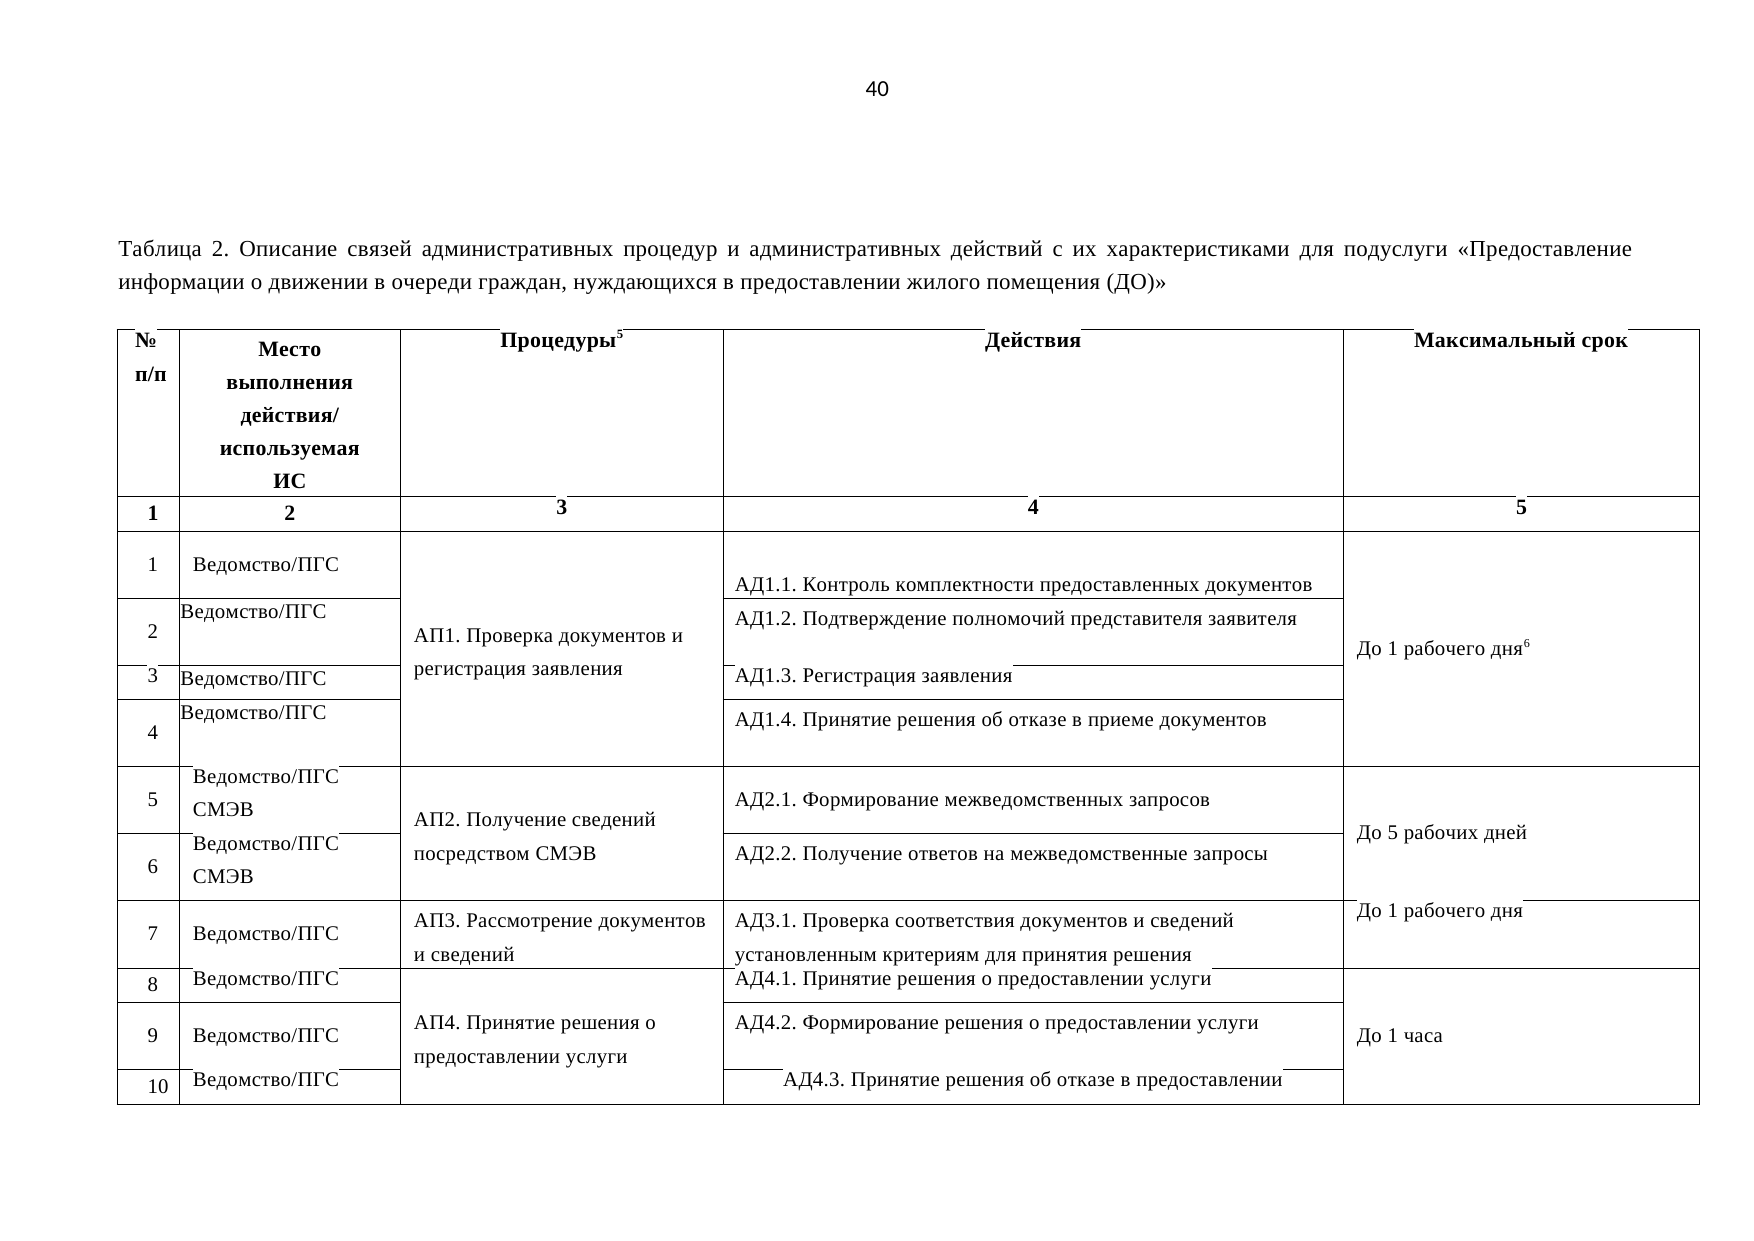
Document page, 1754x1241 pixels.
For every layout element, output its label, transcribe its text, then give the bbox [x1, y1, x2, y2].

table_header Максимальный срок [1344, 330, 1699, 496]
table_cell АД4.1. Принятие решения о предоставлении услуги [724, 969, 1343, 1002]
table_cell Ведомство/ПГС [180, 700, 400, 766]
table_header Процедуры5 [401, 330, 723, 496]
table_cell Ведомство/ПГС [180, 532, 400, 598]
table_cell Ведомство/ПГС [180, 599, 400, 665]
table_cell АП4. Принятие решения о предоставлении услуги [401, 969, 723, 1104]
table_cell АП2. Получение сведений посредством СМЭВ [401, 767, 723, 900]
table_cell 3 [118, 666, 179, 699]
table_cell 7 [118, 901, 179, 968]
table_cell 6 [118, 834, 179, 900]
table_cell АД1.1. Контроль комплектности предоставленных документов [724, 532, 1343, 598]
table_cell Ведомство/ПГС СМЭВ [180, 767, 400, 833]
table_cell 10 [118, 1070, 179, 1104]
table_cell 9 [118, 1003, 179, 1069]
table_cell До 1 рабочего дня [1344, 901, 1699, 968]
table_cell 1 [118, 497, 179, 531]
table_cell Ведомство/ПГС [180, 1070, 400, 1104]
table_cell АП1. Проверка документов и регистрация заявления [401, 532, 723, 766]
table_cell До 1 часа [1344, 969, 1699, 1104]
table_cell АД1.3. Регистрация заявления [724, 666, 1343, 699]
table_cell АД3.1. Проверка соответствия документов и сведений установленным критериям для принятия решения [724, 901, 1343, 968]
table_cell АД2.2. Получение ответов на межведомственные запросы [724, 834, 1343, 900]
table_cell АД2.1. Формирование межведомственных запросов [724, 767, 1343, 833]
table_cell 5 [1344, 497, 1699, 531]
table_cell 2 [118, 599, 179, 665]
table_cell До 1 рабочего дня6 [1344, 532, 1699, 766]
table_cell АД1.4. Принятие решения об отказе в приеме документов [724, 700, 1343, 766]
table_cell АД4.2. Формирование решения о предоставлении услуги [724, 1003, 1343, 1069]
table_cell АД1.2. Подтверждение полномочий представителя заявителя [724, 599, 1343, 665]
table_header № п/п [118, 330, 179, 496]
table_cell Ведомство/ПГС [180, 666, 400, 699]
table_cell 4 [724, 497, 1343, 531]
table_cell 8 [118, 969, 179, 1002]
table_cell До 5 рабочих дней [1344, 767, 1699, 900]
table_cell 1 [118, 532, 179, 598]
table_cell АД4.3. Принятие решения об отказе в предоставлении [724, 1070, 1343, 1104]
table_cell Ведомство/ПГС СМЭВ [180, 834, 400, 900]
table_cell 2 [180, 497, 400, 531]
table_cell Ведомство/ПГС [180, 969, 400, 1002]
table_cell 4 [118, 700, 179, 766]
table_cell Ведомство/ПГС [180, 1003, 400, 1069]
table_cell АП3. Рассмотрение документов и сведений [401, 901, 723, 968]
table_header Место выполнения действия/ используемая ИС [180, 330, 400, 496]
text Таблица 2. Описание связей административных процедур и административных действий с их характеристиками для подуслуги «Предоставление информации о движении в очереди граждан, нуждающихся в предоставлении жилого помещения (ДО)» [118, 230, 1636, 296]
table_header Действия [724, 330, 1343, 496]
table_cell Ведомство/ПГС [180, 901, 400, 968]
table_cell 5 [118, 767, 179, 833]
table_cell 3 [401, 497, 723, 531]
